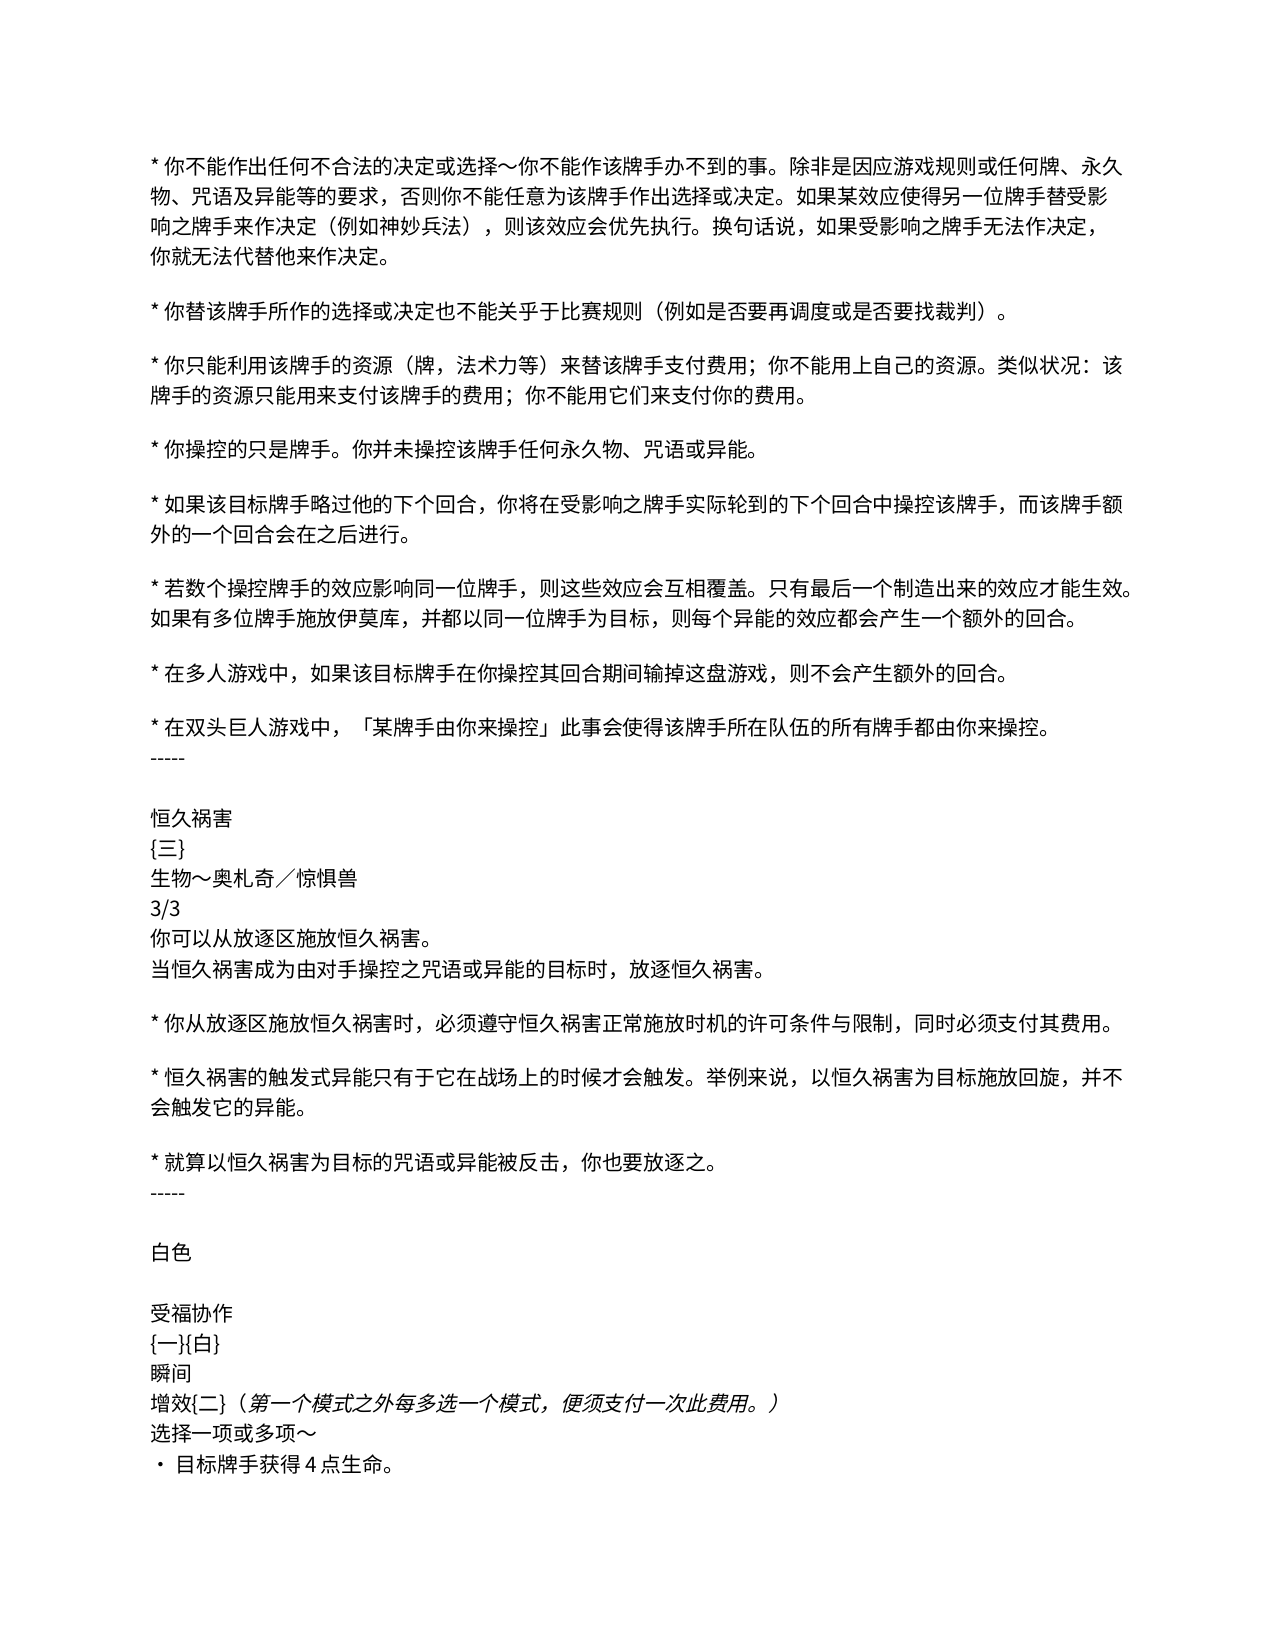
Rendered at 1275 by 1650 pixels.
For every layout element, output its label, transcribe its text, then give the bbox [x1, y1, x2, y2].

text * 你从放逐区施放恒久祸害时，必须遵守恒久祸害正常施放时机的许可条件与限制，同时必须支付其费用。 [150, 1007, 1125, 1037]
text * 若数个操控牌手的效应影响同一位牌手，则这些效应会互相覆盖。只有最后一个制造出来的效应才能生效。如果有多位牌手施放伊莫库，并都以同一位牌手为目标，则每个异能的效应都会产生一个额外的回合。 [150, 572, 1125, 633]
text * 你只能利用该牌手的资源（牌，法术力等）来替该牌手支付费用；你不能用上自己的资源。类似状况：该牌手的资源只能用来支付该牌手的费用；你不能用它们来支付你的费用。 [150, 349, 1125, 409]
text ----- [150, 741, 1125, 772]
text 你可以从放逐区施放恒久祸害。 [150, 923, 1125, 953]
text * 如果该目标牌手略过他的下个回合，你将在受影响之牌手实际轮到的下个回合中操控该牌手，而该牌手额外的一个回合会在之后进行。 [150, 488, 1125, 548]
text * 恒久祸害的触发式异能只有于它在战场上的时候才会触发。举例来说，以恒久祸害为目标施放回旋，并不会触发它的异能。 [150, 1061, 1125, 1122]
text ----- [150, 1176, 1125, 1206]
text * 在双头巨人游戏中，「某牌手由你来操控」此事会使得该牌手所在队伍的所有牌手都由你来操控。 [150, 711, 1125, 741]
text * 就算以恒久祸害为目标的咒语或异能被反击，你也要放逐之。 [150, 1146, 1125, 1176]
text 白色 [150, 1236, 1125, 1267]
text • 目标牌手获得4点生命。 [150, 1448, 1125, 1478]
text 受福协作 [150, 1297, 1125, 1327]
text 恒久祸害 [150, 802, 1125, 832]
text 瞬间 [150, 1357, 1125, 1387]
text 当恒久祸害成为由对手操控之咒语或异能的目标时，放逐恒久祸害。 [150, 953, 1125, 983]
text 增效{二}（第一个模式之外每多选一个模式，便须支付一次此费用。） [150, 1387, 1125, 1418]
text * 你操控的只是牌手。你并未操控该牌手任何永久物、咒语或异能。 [150, 434, 1125, 464]
text * 你替该牌手所作的选择或决定也不能关乎于比赛规则（例如是否要再调度或是否要找裁判）。 [150, 295, 1125, 325]
text * 在多人游戏中，如果该目标牌手在你操控其回合期间输掉这盘游戏，则不会产生额外的回合。 [150, 657, 1125, 687]
text {一}{白} [150, 1327, 1125, 1357]
text * 你不能作出任何不合法的决定或选择～你不能作该牌手办不到的事。除非是因应游戏规则或任何牌、永久物、咒语及异能等的要求，否则你不能任意为该牌手作出选择或决定。如果某效应使得另一位牌手替受影响之牌手来作决定（例如神妙兵法），则该效应会优先执行。换句话说，如果受影响之牌手无法作决定，你就无法代替他来作决定。 [150, 150, 1125, 271]
text 选择一项或多项～ [150, 1418, 1125, 1448]
text 生物～奥札奇／惊惧兽 [150, 862, 1125, 892]
text {三} [150, 832, 1125, 862]
text 3/3 [150, 892, 1125, 923]
